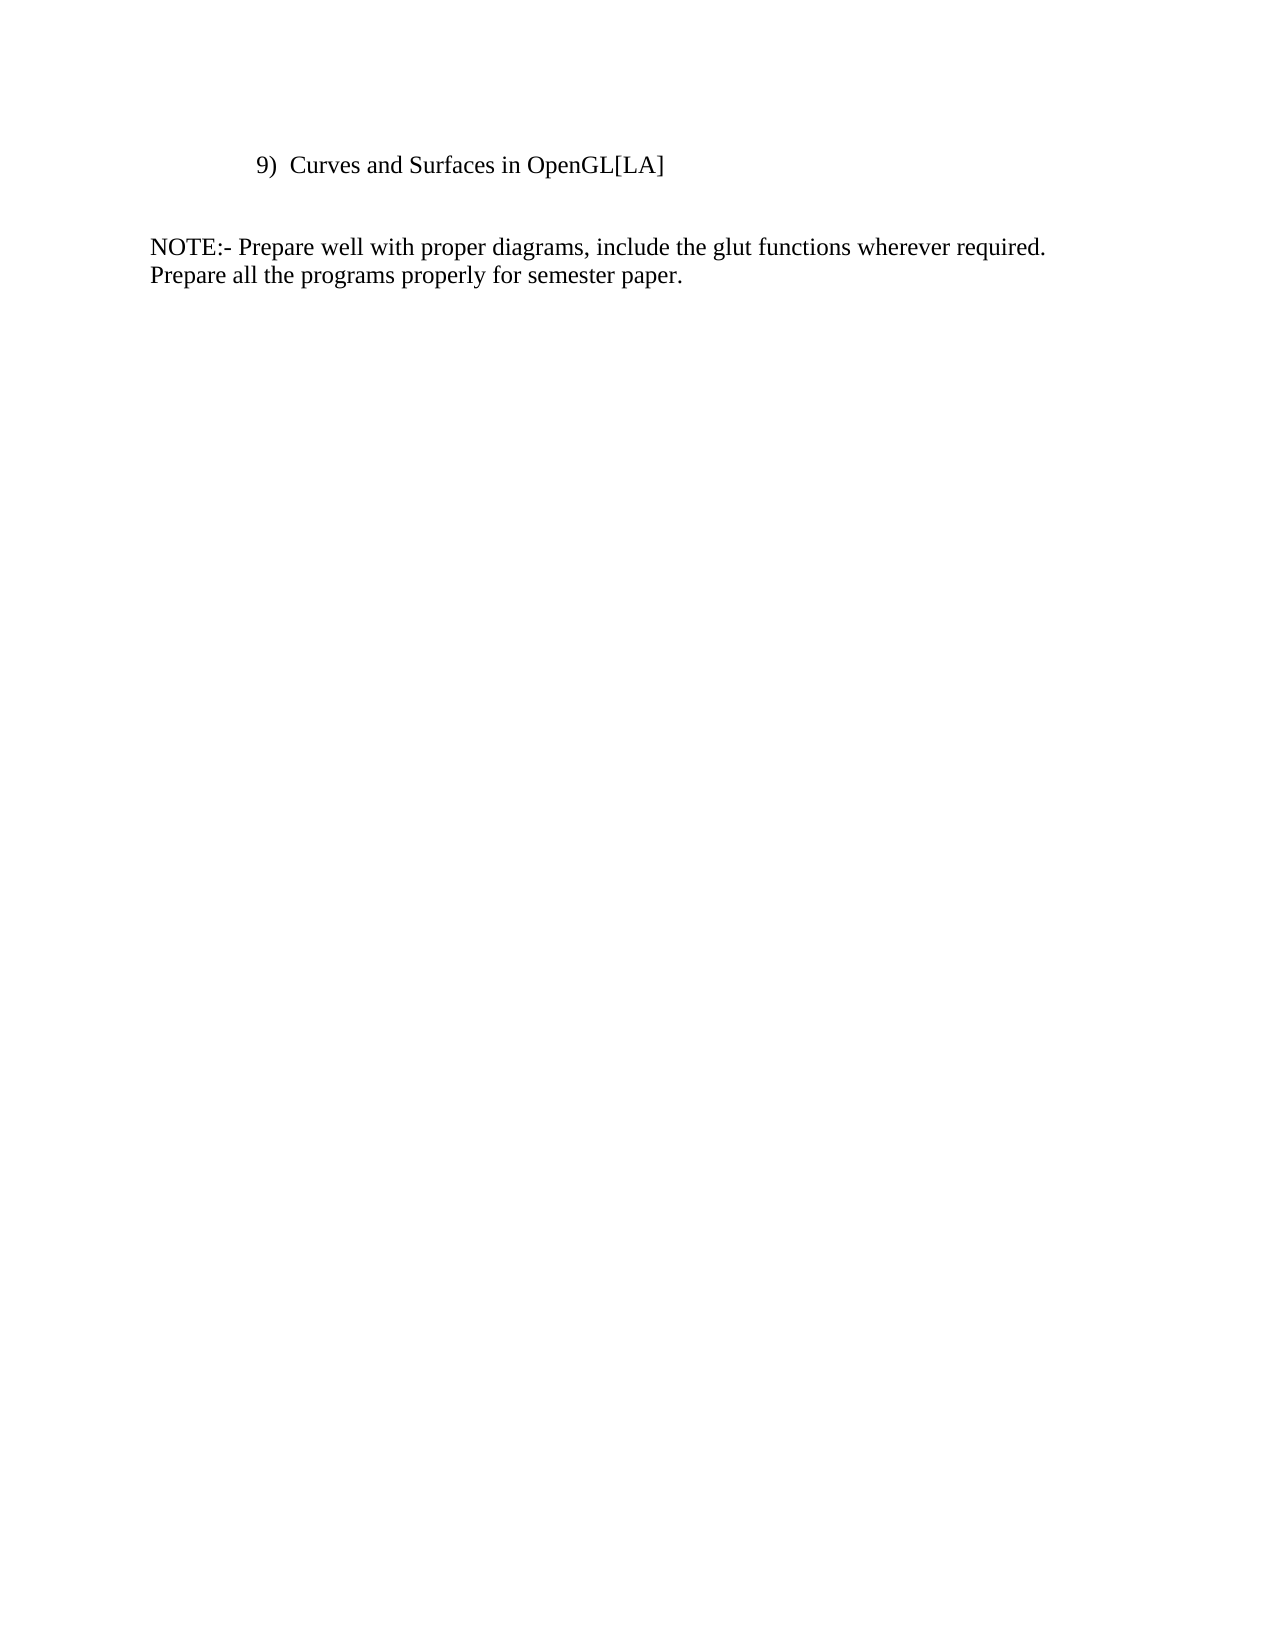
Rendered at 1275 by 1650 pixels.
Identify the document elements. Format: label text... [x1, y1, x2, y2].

text 9) Curves and Surfaces in OpenGL[LA] [150, 150, 1125, 179]
text NOTE:- Prepare well with proper diagrams, include the glut functions wherever required. Prepare all the programs properly for semester paper. [150, 232, 1125, 289]
